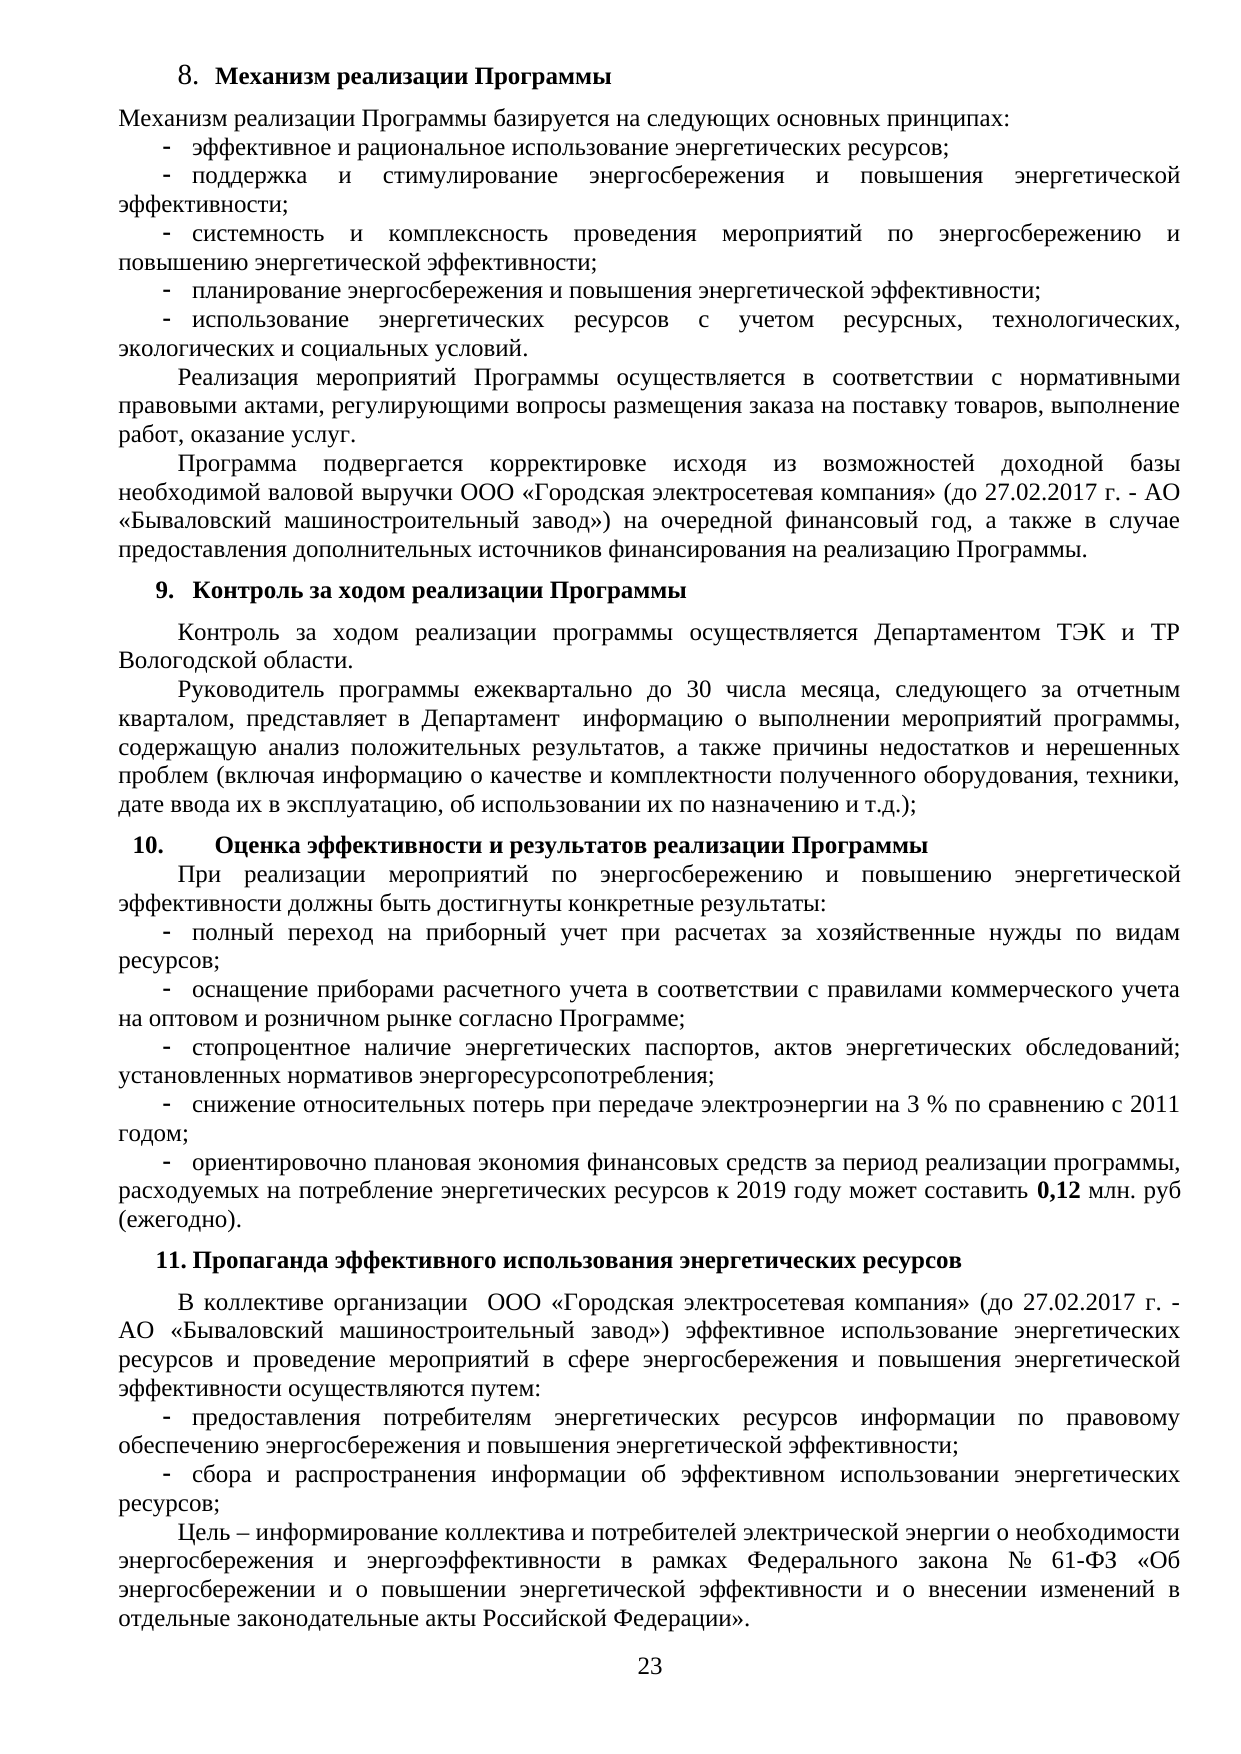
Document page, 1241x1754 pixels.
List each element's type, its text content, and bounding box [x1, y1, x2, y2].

list Механизм реализации Программы [177, 57, 1181, 90]
list планирование энергосбережения и повышения энергетической эффективности; [118, 275, 1181, 304]
text Контроль за ходом реализации программы осуществляется Департаментом ТЭК и ТР Вологодской области. [118, 617, 1181, 674]
text Реализация мероприятий Программы осуществляется в соответствии с нормативными правовыми актами, регулирующими вопросы размещения заказа на поставку товаров, выполнение работ, оказание услуг. [118, 362, 1181, 448]
list ориентировочно плановая экономия финансовых средств за период реализации программы, расходуемых на потребление энергетических ресурсов к 2019 году может составить 0,12 млн. руб (ежегодно). [118, 1147, 1181, 1233]
list Пропаганда эффективного использования энергетических ресурсов [155, 1245, 1181, 1274]
text Руководитель программы ежеквартально до 30 числа месяца, следующего за отчетным кварталом, представляет в Департамент информацию о выполнении мероприятий программы, содержащую анализ положительных результатов, а также причины недостатков и нерешенных проблем (включая информацию о качестве и комплектности полученного оборудования, техники, дате ввода их в эксплуатацию, об использовании их по назначению и т.д.); [118, 674, 1181, 818]
list Оценка эффективности и результатов реализации Программы [132, 830, 1181, 859]
text Цель – информирование коллектива и потребителей электрической энергии о необходимости энергосбережения и энергоэффективности в рамках Федерального закона № 61-ФЗ «Об энергосбережении и о повышении энергетической эффективности и о внесении изменений в отдельные законодательные акты Российской Федерации». [118, 1517, 1181, 1632]
text При реализации мероприятий по энергосбережению и повышению энергетической эффективности должны быть достигнуты конкретные результаты: [118, 859, 1181, 917]
text Механизм реализации Программы базируется на следующих основных принципах: [118, 103, 1181, 132]
text В коллективе организации ООО «Городская электросетевая компания» (до 27.02.2017 г. - АО «Бываловский машиностроительный завод») эффективное использование энергетических ресурсов и проведение мероприятий в сфере энергосбережения и повышения энергетической эффективности осуществляются путем: [118, 1287, 1181, 1402]
list полный переход на приборный учет при расчетах за хозяйственные нужды по видам ресурсов; [118, 917, 1181, 974]
text Программа подвергается корректировке исходя из возможностей доходной базы необходимой валовой выручки ООО «Городская электросетевая компания» (до 27.02.2017 г. - АО «Бываловский машиностроительный завод») на очередной финансовый год, а также в случае предоставления дополнительных источников финансирования на реализацию Программы. [118, 448, 1181, 563]
list оснащение приборами расчетного учета в соответствии с правилами коммерческого учета на оптовом и розничном рынке согласно Программе; [118, 974, 1181, 1032]
list поддержка и стимулирование энергосбережения и повышения энергетической эффективности; [118, 160, 1181, 218]
list снижение относительных потерь при передаче электроэнергии на 3 % по сравнению с 2011 годом; [118, 1089, 1181, 1147]
list эффективное и рациональное использование энергетических ресурсов; [118, 132, 1181, 160]
list сбора и распространения информации об эффективном использовании энергетических ресурсов; [118, 1459, 1181, 1517]
list предоставления потребителям энергетических ресурсов информации по правовому обеспечению энергосбережения и повышения энергетической эффективности; [118, 1402, 1181, 1459]
list Контроль за ходом реализации Программы [155, 575, 1181, 604]
list использование энергетических ресурсов с учетом ресурсных, технологических, экологических и социальных условий. [118, 304, 1181, 362]
list системность и комплексность проведения мероприятий по энергосбережению и повышению энергетической эффективности; [118, 218, 1181, 275]
list стопроцентное наличие энергетических паспортов, актов энергетических обследований; установленных нормативов энергоресурсопотребления; [118, 1032, 1181, 1089]
